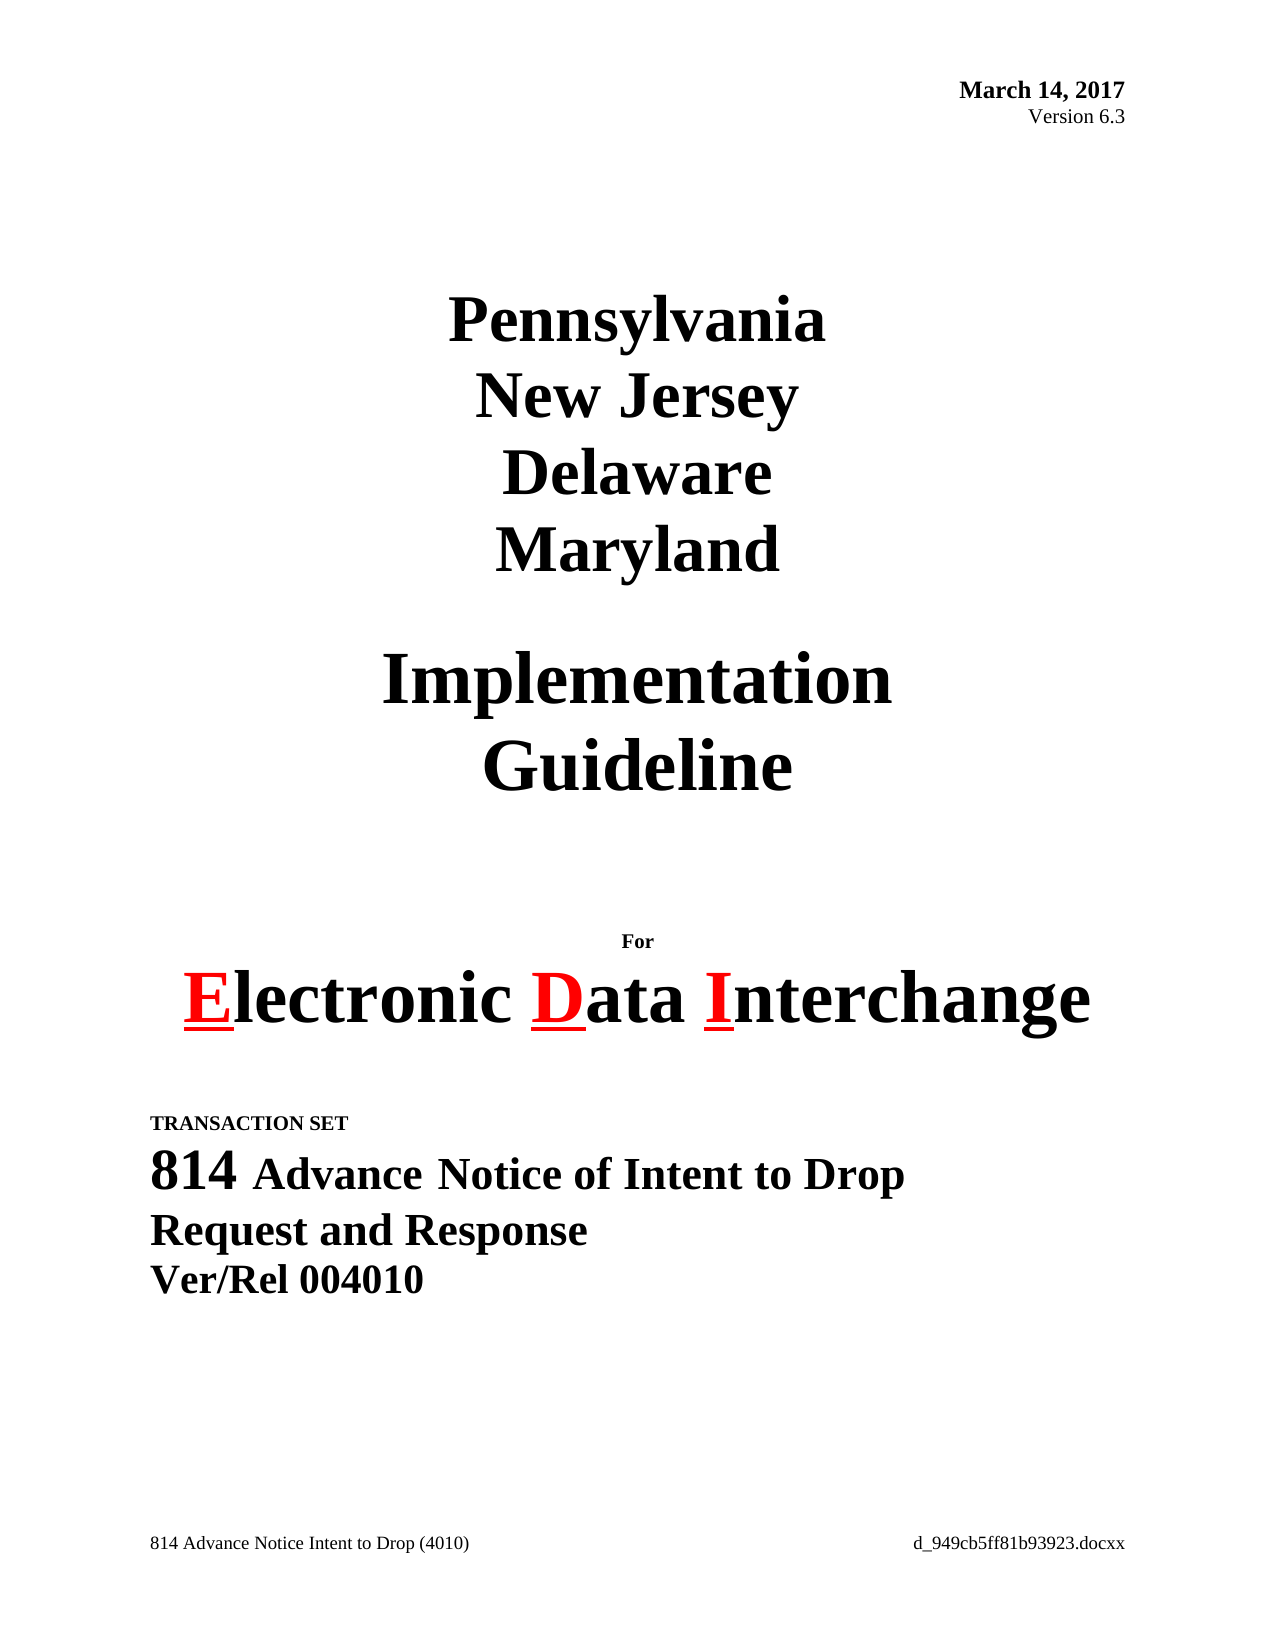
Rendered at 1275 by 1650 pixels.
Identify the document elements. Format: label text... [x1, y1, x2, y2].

text Ver/Rel 004010 [150, 1255, 1125, 1303]
text 814 Advance Notice of Intent to Drop [150, 1135, 1125, 1202]
text For [150, 929, 1125, 953]
text Request and Response [150, 1202, 1125, 1255]
subtitle Implementation [150, 634, 1125, 720]
text TRANSACTION SET [150, 1111, 1125, 1135]
text Pennsylvania [150, 279, 1125, 356]
text Electronic Data Interchange [150, 953, 1125, 1039]
subtitle Guideline [150, 720, 1125, 806]
